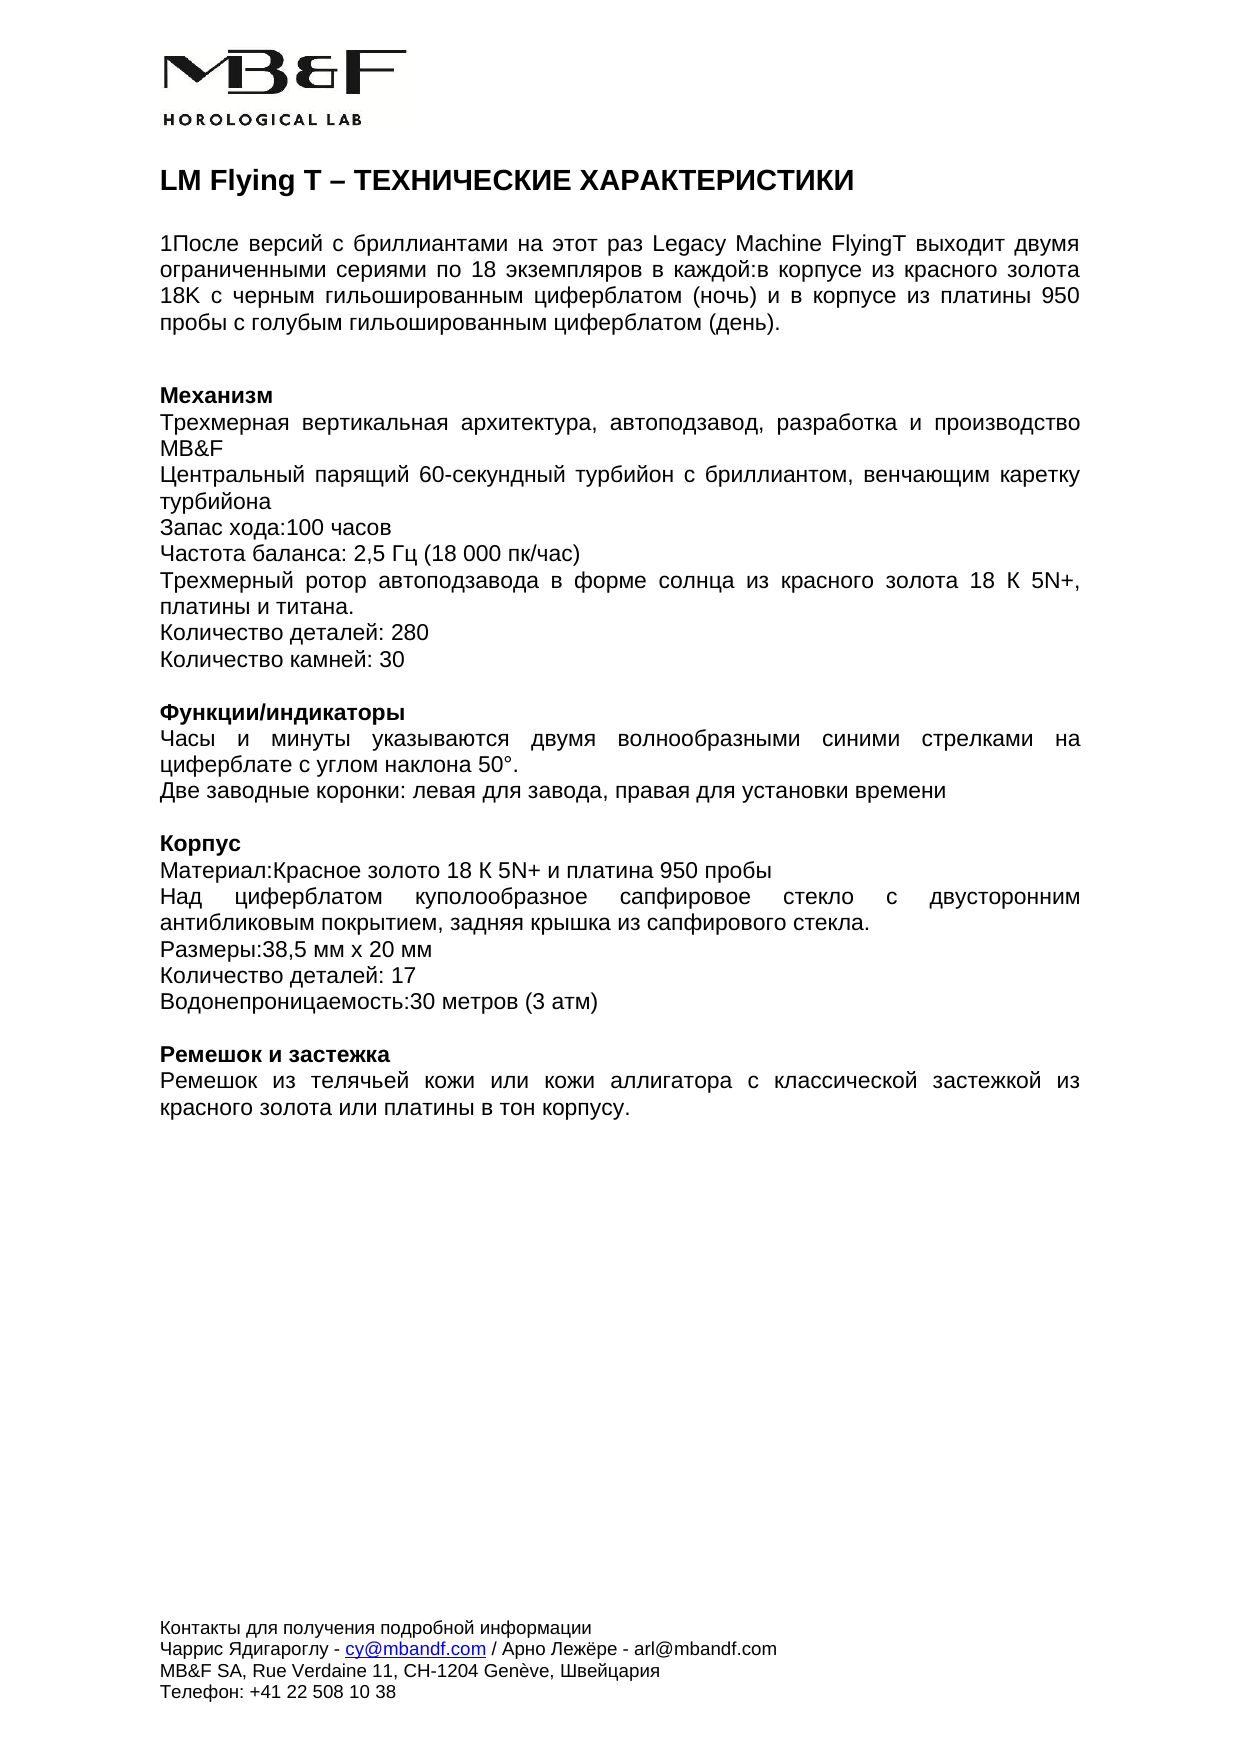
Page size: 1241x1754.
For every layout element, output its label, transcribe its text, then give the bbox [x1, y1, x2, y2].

text Механизм [159, 382, 1081, 408]
text Ремешок из телячьей кожи или кожи аллигатора с классической застежкой из красного золота или платины в тон корпусу. [159, 1067, 1081, 1120]
text Количество камней: 30 [159, 646, 1081, 672]
text Водонепроницаемость:30 метров (3 атм) [159, 988, 1081, 1015]
text Функции/индикаторы [159, 698, 1081, 725]
text LM Flying T – ТЕХНИЧЕСКИЕ ХАРАКТЕРИСТИКИ [159, 162, 1081, 196]
text Размеры:38,5 мм x 20 мм [159, 936, 1081, 962]
picture [159, 44, 411, 130]
text Запас хода:100 часов [159, 514, 1081, 540]
text Корпус [159, 830, 1081, 857]
text 1После версий с бриллиантами на этот раз Legacy Machine FlyingT выходит двумя ограниченными сериями по 18 экземпляров в каждой:в корпусе из красного золота 18K с черным гильошированным циферблатом (ночь) и в корпусе из платины 950 пробы с голубым гильошированным циферблатом (день). [159, 229, 1081, 335]
text Материал:Красное золото 18 К 5N+ и платина 950 пробы [159, 857, 1081, 883]
text Часы и минуты указываются двумя волнообразными синими стрелками на циферблате с углом наклона 50°. [159, 725, 1081, 777]
text Количество деталей: 280 [159, 619, 1081, 646]
text Количество деталей: 17 [159, 962, 1081, 988]
text Трехмерный ротор автоподзавода в форме солнца из красного золота 18 К 5N+, платины и титана. [159, 567, 1081, 619]
text Центральный парящий 60-секундный турбийон с бриллиантом, венчающим каретку турбийона [159, 461, 1081, 514]
text Ремешок и застежка [159, 1041, 1081, 1067]
text Трехмерная вертикальная архитектура, автоподзавод, разработка и производство MB&F [159, 408, 1081, 461]
text Две заводные коронки: левая для завода, правая для установки времени [159, 777, 1081, 804]
text Частота баланса: 2,5 Гц (18 000 пк/час) [159, 540, 1081, 567]
text Над циферблатом куполообразное сапфировое стекло с двусторонним антибликовым покрытием, задняя крышка из сапфирового стекла. [159, 883, 1081, 936]
